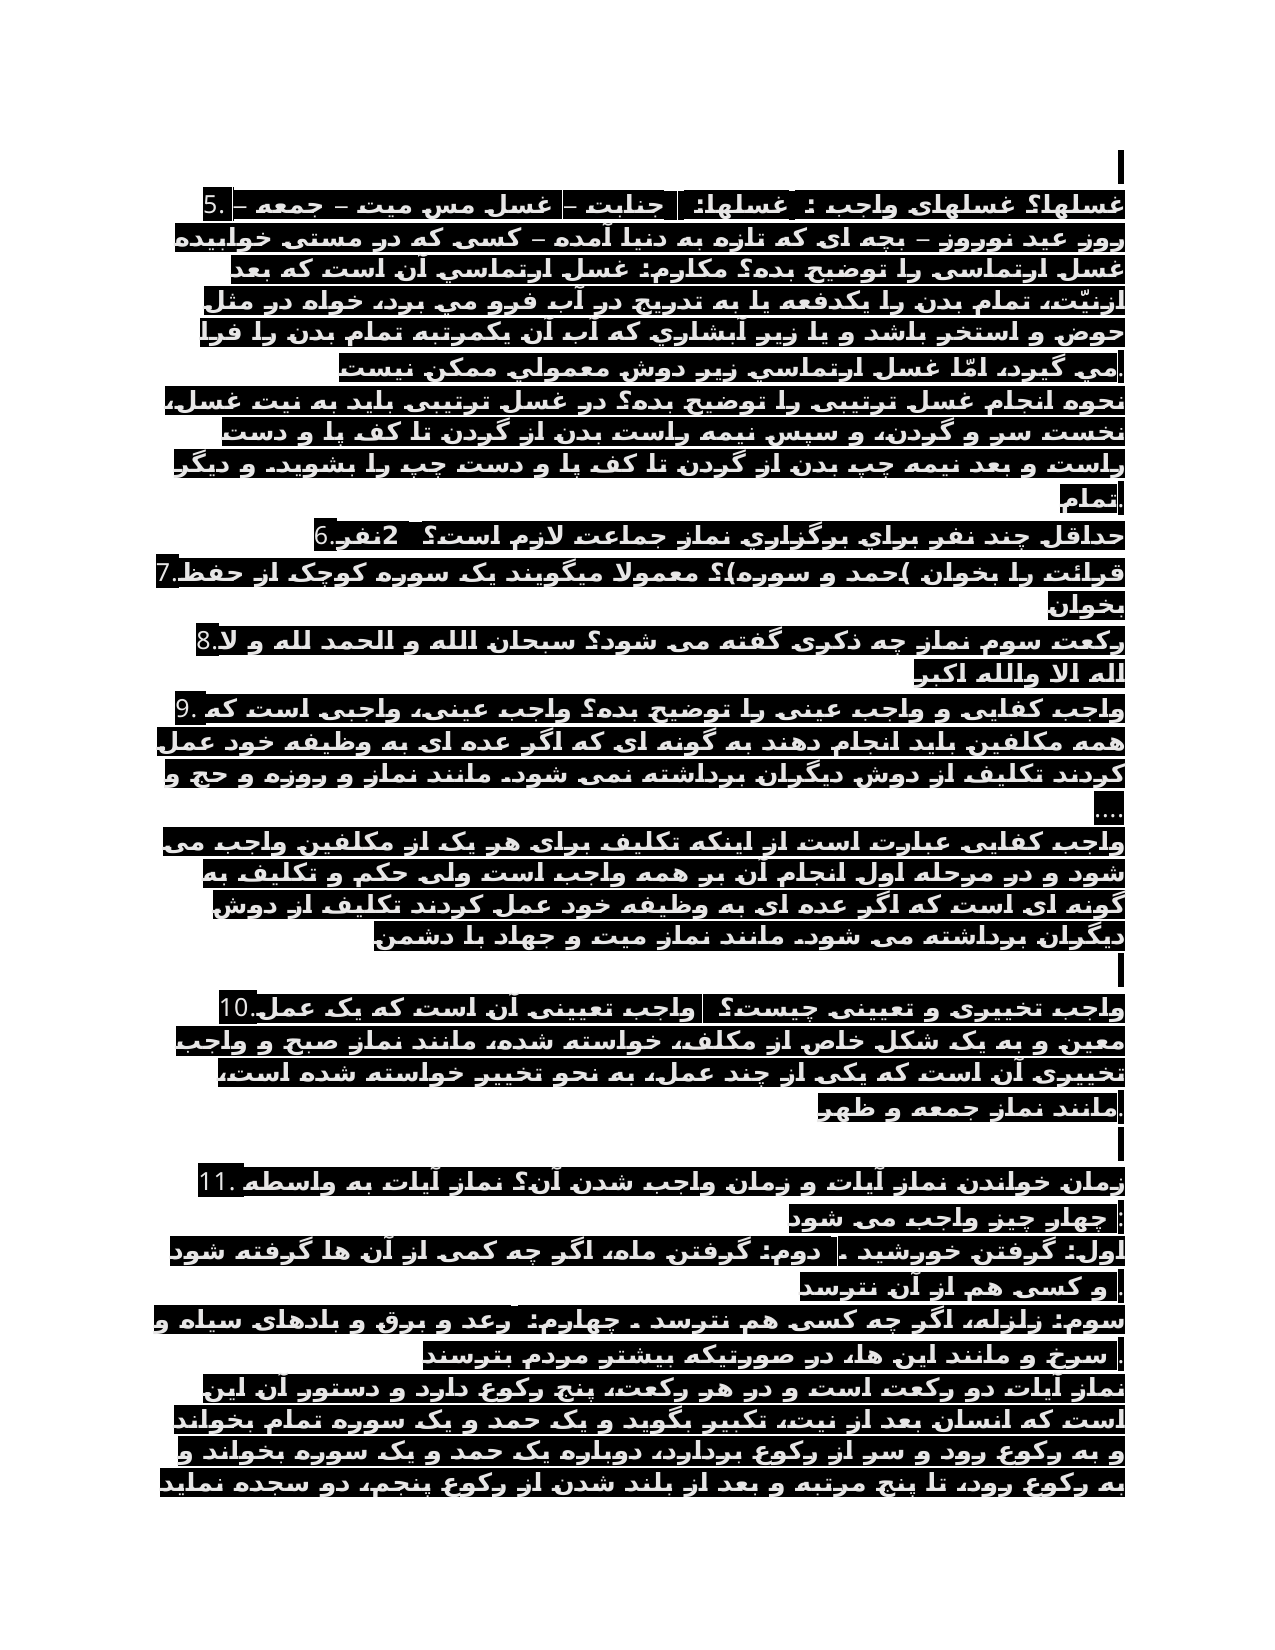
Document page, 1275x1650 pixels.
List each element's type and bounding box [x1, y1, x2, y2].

text [150, 150, 1125, 1497]
